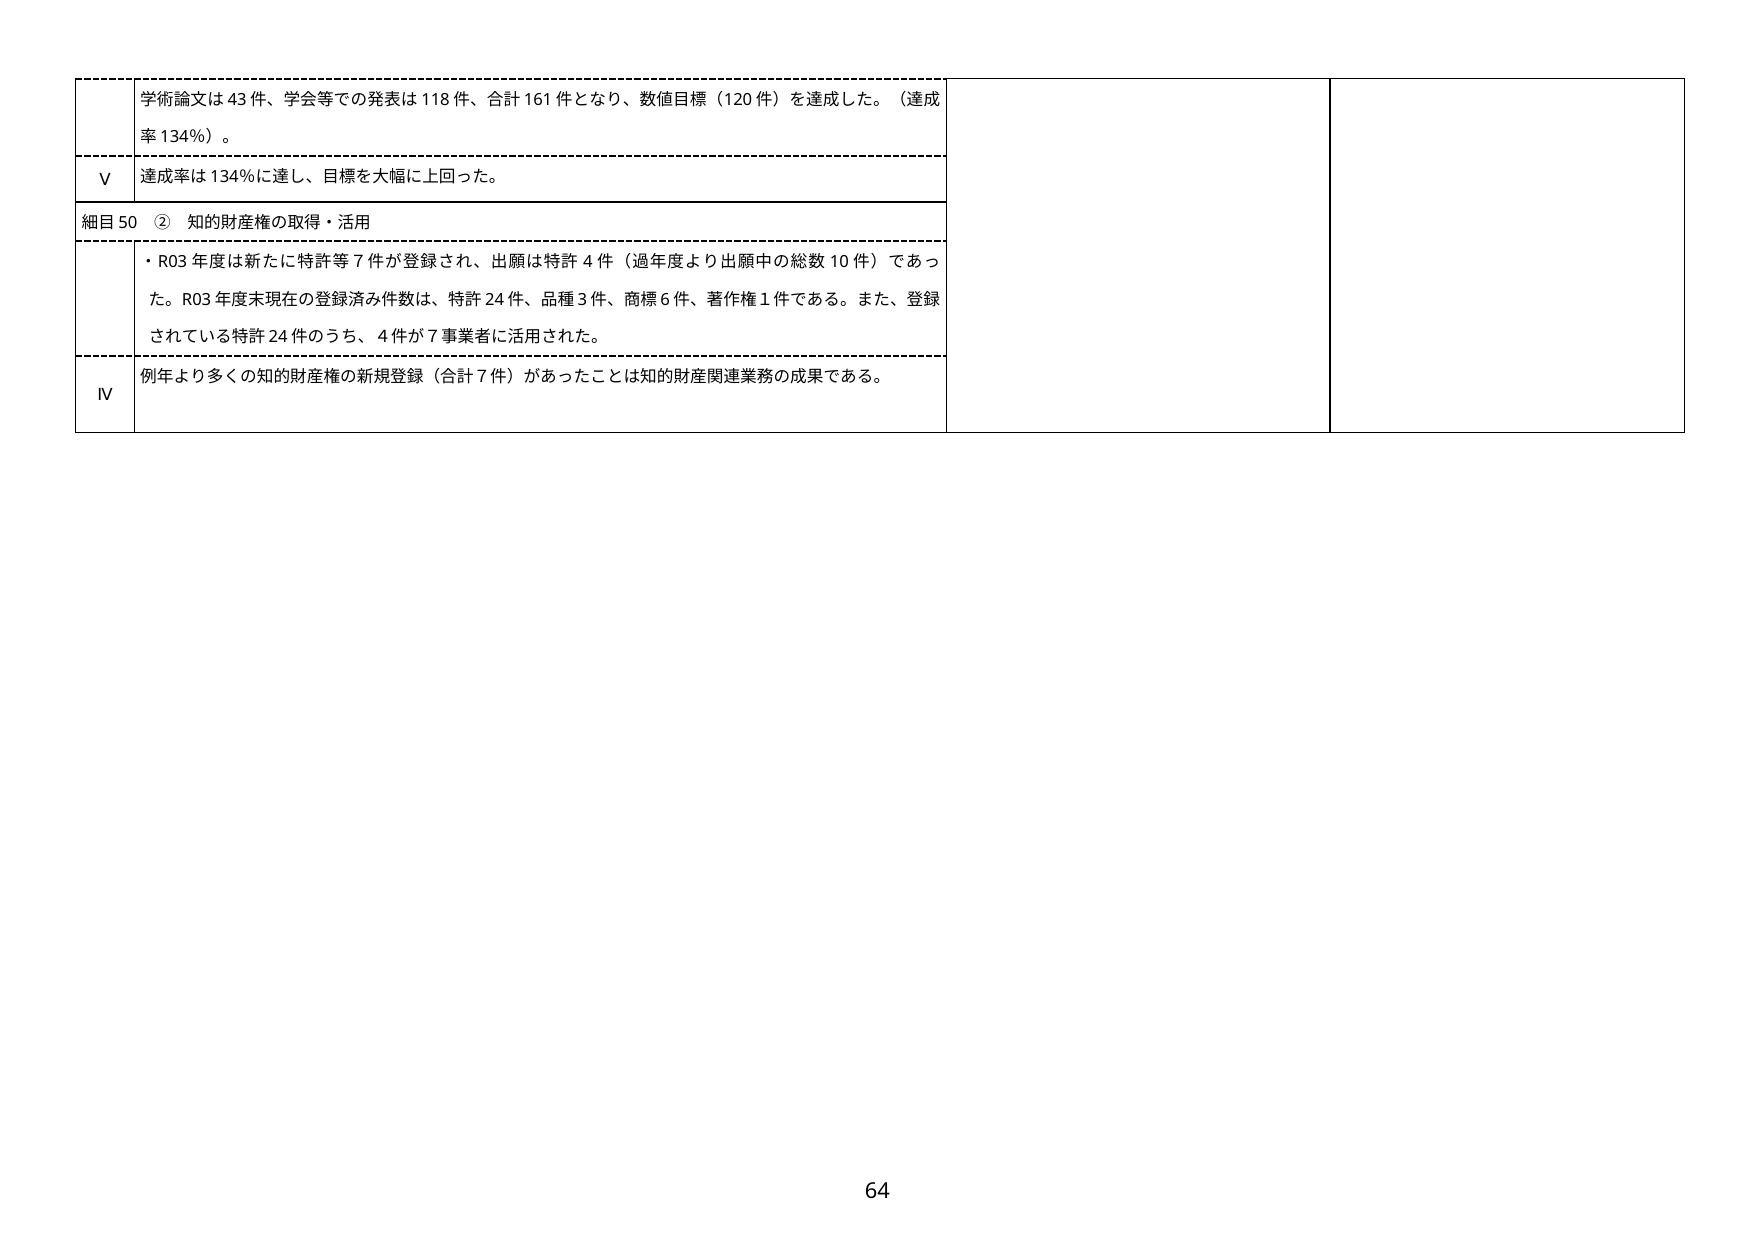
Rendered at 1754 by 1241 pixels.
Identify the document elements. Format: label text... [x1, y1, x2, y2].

table_cell ・R03年度は新たに特許等７件が登録され、出願は特許4件（過年度より出願中の総数10件）であった。R03年度末現在の登録済み件数は、特許24件、品種3件、商標6件、著作権１件である。また、登録されている特許24件のうち、４件が７事業者に活用された。 [135, 240, 946, 354]
table_cell 細目50 ② 知的財産権の取得・活用 [76, 203, 946, 240]
table_cell Ⅳ [76, 355, 134, 432]
table_cell 例年より多くの知的財産権の新規登録（合計７件）があったことは知的財産関連業務の成果である。 [135, 355, 946, 432]
table_cell 達成率は134％に達し、目標を大幅に上回った。 [135, 155, 946, 201]
table_cell Ⅴ [76, 155, 134, 201]
table_cell [76, 240, 134, 354]
table_cell [76, 78, 134, 154]
table_cell 学術論文は43件、学会等での発表は118件、合計161件となり、数値目標（120件）を達成した。（達成率134％）。 [135, 78, 946, 154]
